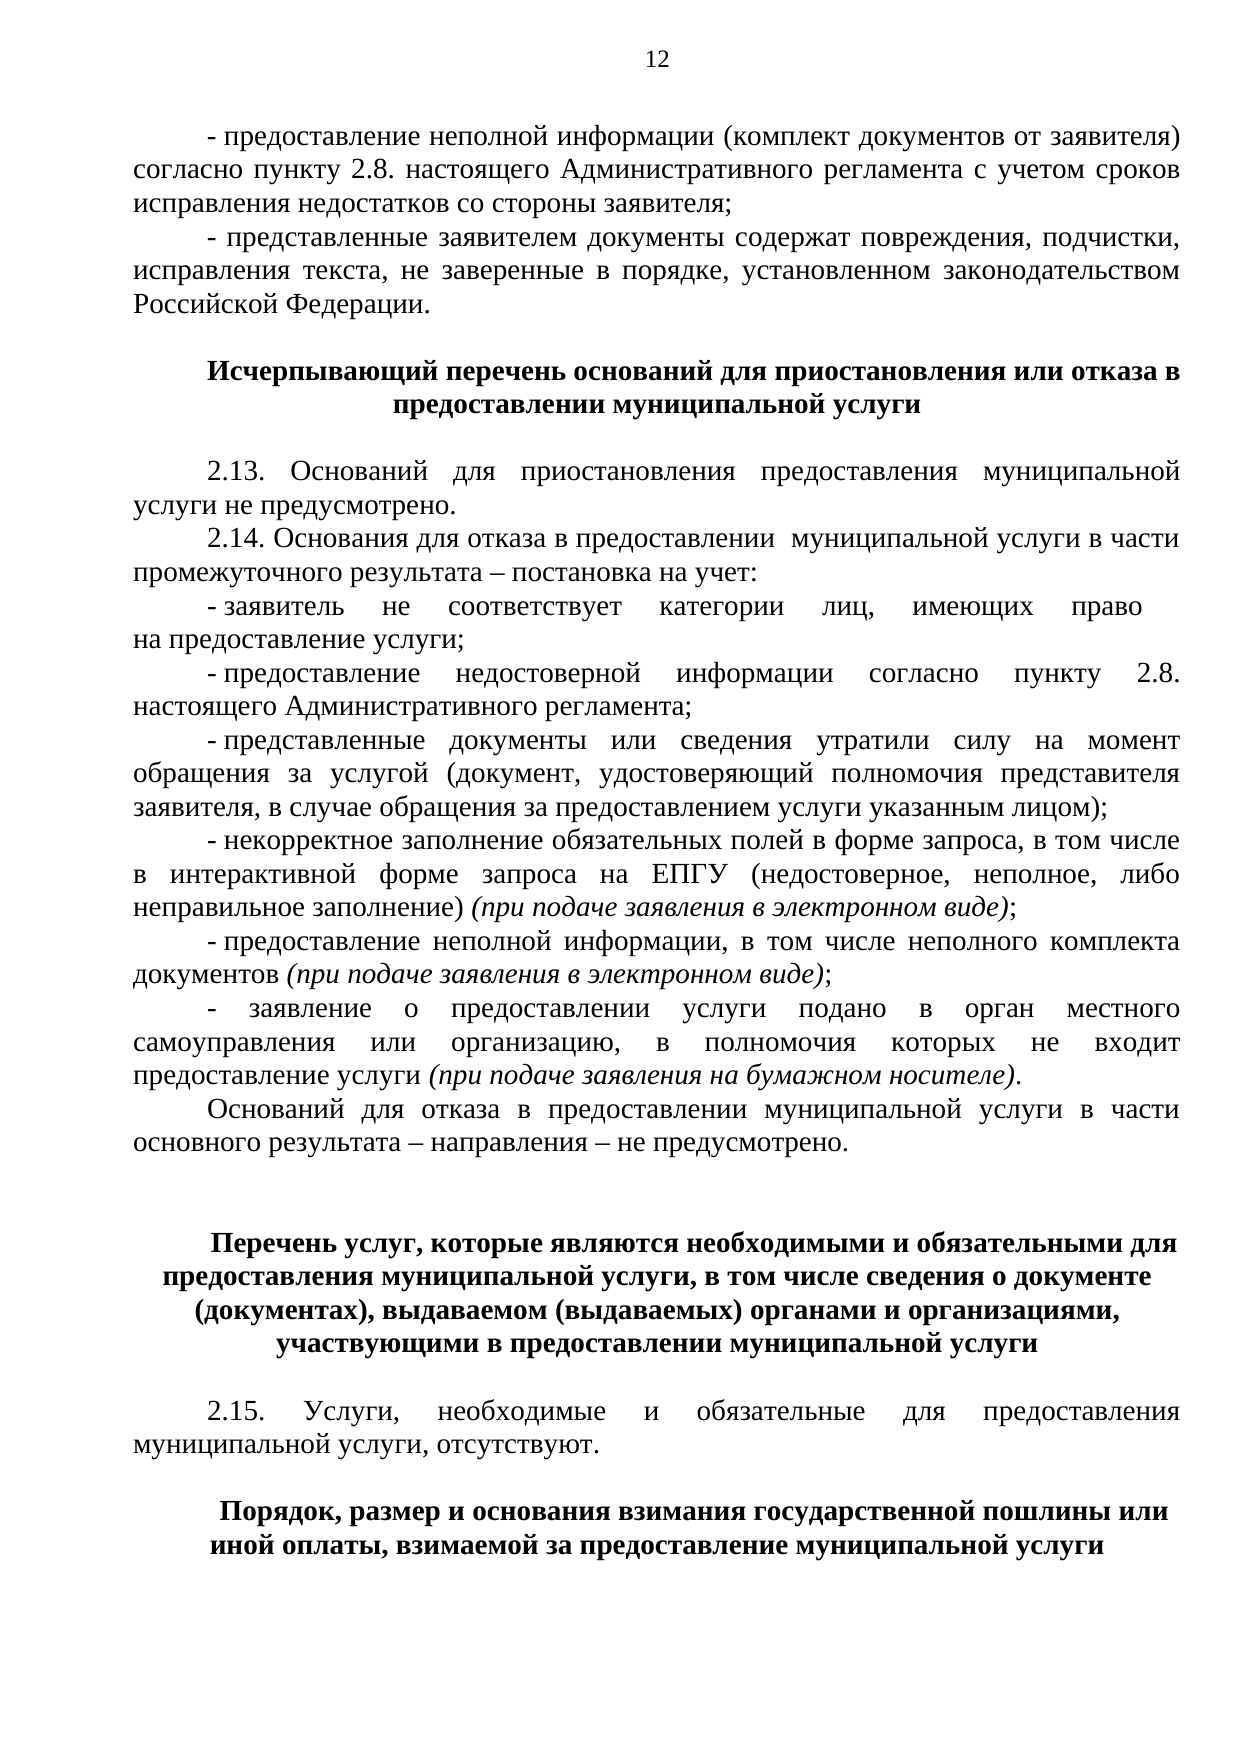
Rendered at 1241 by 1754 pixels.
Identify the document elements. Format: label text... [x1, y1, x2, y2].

text - предоставление неполной информации (комплект документов от заявителя) согласно пункту 2.8. настоящего Административного регламента с учетом сроков исправления недостатков со стороны заявителя; [133, 118, 1181, 219]
text - предоставление неполной информации, в том числе неполного комплекта документов (при подаче заявления в электронном виде); [133, 923, 1181, 990]
text 2.14. Основания для отказа в предоставлении муниципальной услуги в части промежуточного результата – постановка на учет: [133, 521, 1181, 588]
text - некорректное заполнение обязательных полей в форме запроса, в том числе в интерактивной форме запроса на ЕПГУ (недостоверное, неполное, либо неправильное заполнение) (при подаче заявления в электронном виде); [133, 822, 1181, 923]
text - представленные заявителем документы содержат повреждения, подчистки, исправления текста, не заверенные в порядке, установленном законодательством Российской Федерации. [133, 219, 1181, 319]
text 2.13. Оснований для приостановления предоставления муниципальной услуги не предусмотрено. [133, 453, 1181, 521]
text - заявление о предоставлении услуги подано в орган местного самоуправления или организацию, в полномочия которых не входит предоставление услуги (при подаче заявления на бумажном носителе). [133, 990, 1181, 1091]
text - заявитель не соответствует категории лиц, имеющих право на предоставление услуги; [133, 588, 1181, 655]
text Оснований для отказа в предоставлении муниципальной услуги в части основного результата – направления – не предусмотрено. [133, 1091, 1181, 1158]
text Исчерпывающий перечень оснований для приостановления или отказа в предоставлении муниципальной услуги [133, 353, 1181, 420]
text - предоставление недостоверной информации согласно пункту 2.8. настоящего Административного регламента; [133, 655, 1181, 722]
text - представленные документы или сведения утратили силу на момент обращения за услугой (документ, удостоверяющий полномочия представителя заявителя, в случае обращения за предоставлением услуги указанным лицом); [133, 722, 1181, 822]
text Перечень услуг, которые являются необходимыми и обязательными для предоставления муниципальной услуги, в том числе сведения о документе (документах), выдаваемом (выдаваемых) органами и организациями, участвующими в предоставлении муниципальной услуги [133, 1225, 1181, 1359]
text 2.15. Услуги, необходимые и обязательные для предоставления муниципальной услуги, отсутствуют. [133, 1393, 1181, 1460]
text Порядок, размер и основания взимания государственной пошлины или иной оплаты, взимаемой за предоставление муниципальной услуги [133, 1493, 1181, 1560]
